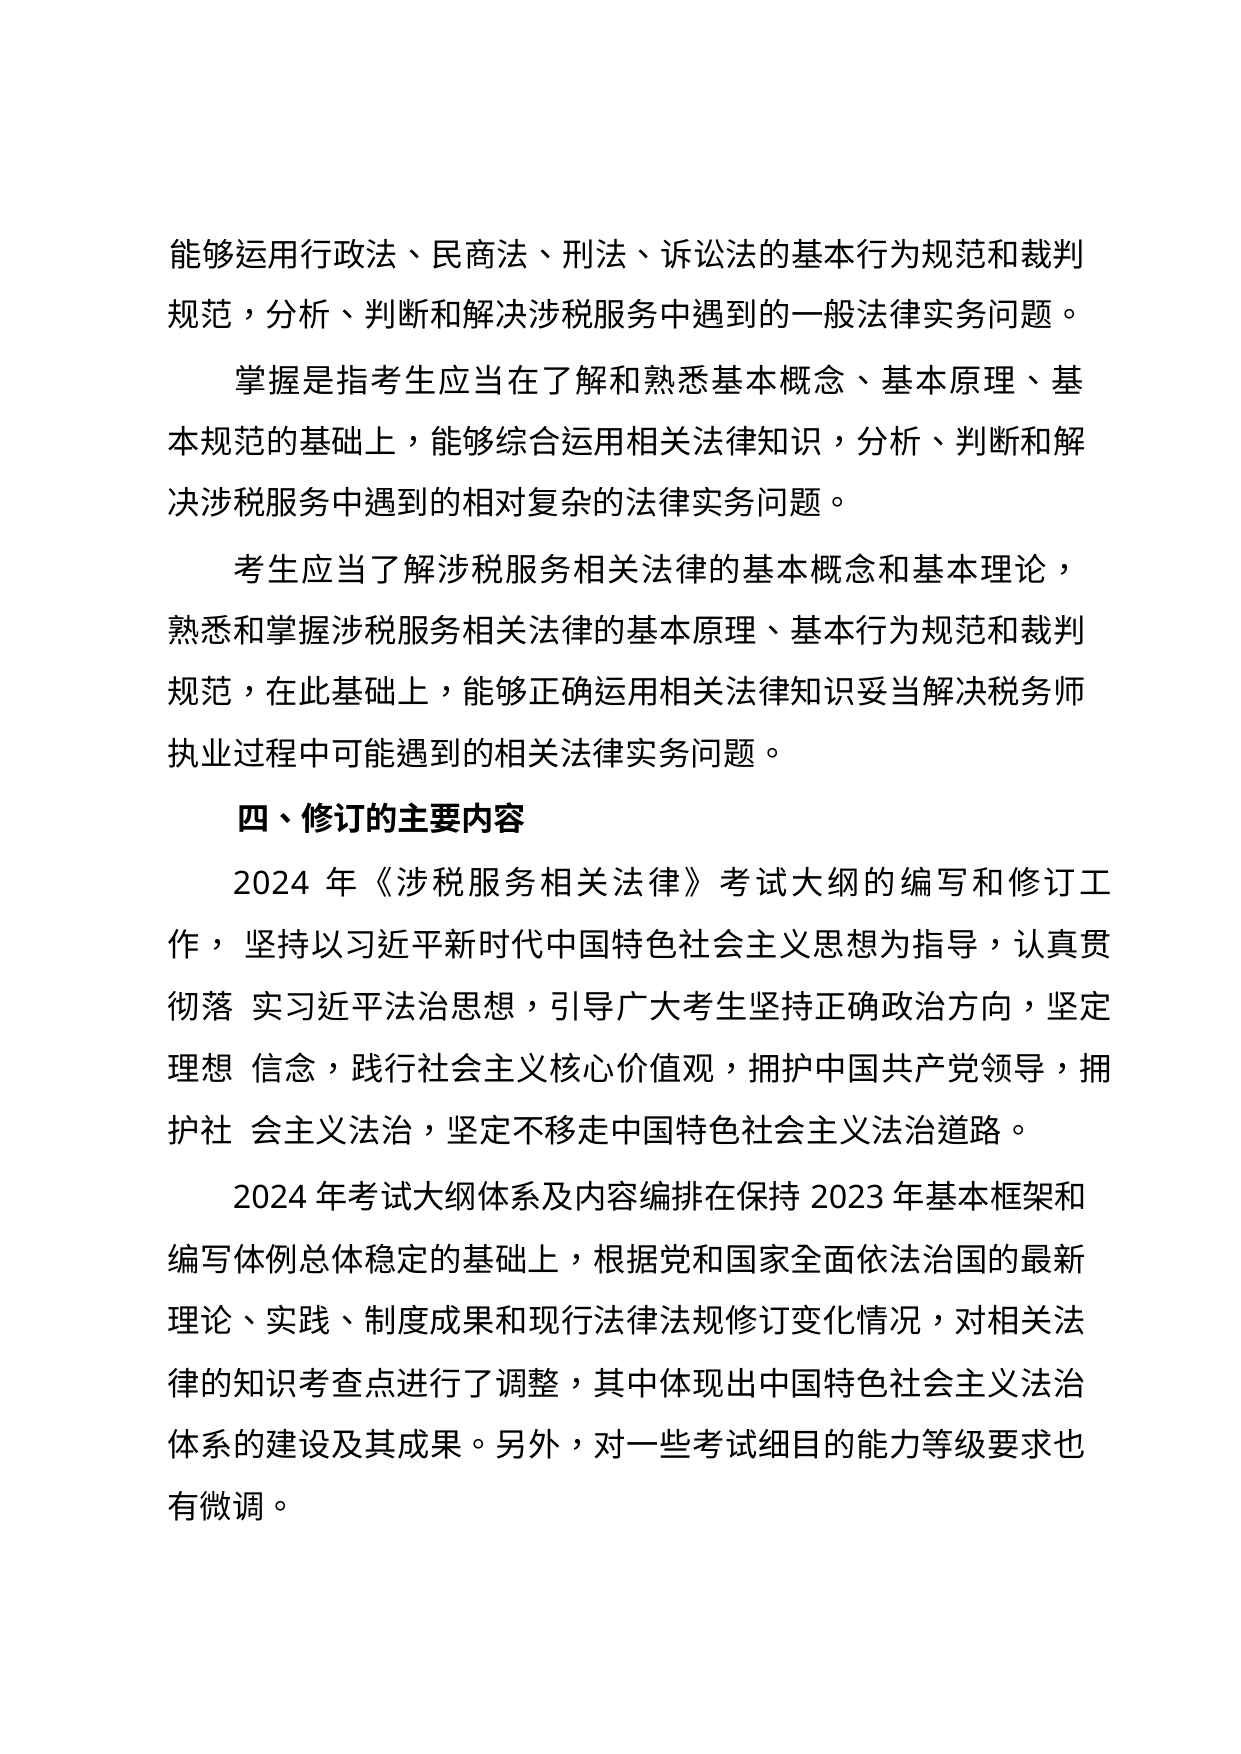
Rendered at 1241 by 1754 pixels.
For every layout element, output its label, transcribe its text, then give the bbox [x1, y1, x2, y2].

text 2024 年《涉税服务相关法律》考试大纲的编写和修订工作， 坚持以习近平新时代中国特色社会主义思想为指导，认真贯彻落 实习近平法治思想，引导广大考生坚持正确政治方向，坚定理想 信念，践行社会主义核心价值观，拥护中国共产党领导，拥护社 会主义法治，坚定不移走中国特色社会主义法治道路。 [168, 859, 1112, 1151]
text 掌握是指考生应当在了解和熟悉基本概念、基本原理、基 本规范的基础上，能够综合运用相关法律知识，分析、判断和解 决涉税服务中遇到的相对复杂的法律实务问题。 [168, 358, 1087, 524]
text 四、修订的主要内容 [237, 797, 1112, 838]
text 考生应当了解涉税服务相关法律的基本概念和基本理论， 熟悉和掌握涉税服务相关法律的基本原理、基本行为规范和裁判 规范，在此基础上，能够正确运用相关法律知识妥当解决税务师 执业过程中可能遇到的相关法律实务问题。 [167, 547, 1087, 775]
text 2024 年考试大纲体系及内容编排在保持 2023 年基本框架和 编写体例总体稳定的基础上，根据党和国家全面依法治国的最新 理论、实践、制度成果和现行法律法规修订变化情况，对相关法 律的知识考查点进行了调整，其中体现出中国特色社会主义法治 体系的建设及其成果。另外，对一些考试细目的能力等级要求也 有微调。 [167, 1174, 1087, 1528]
text 能够运用行政法、民商法、刑法、诉讼法的基本行为规范和裁判 规范，分析、判断和解决涉税服务中遇到的一般法律实务问题。 [167, 232, 1087, 336]
